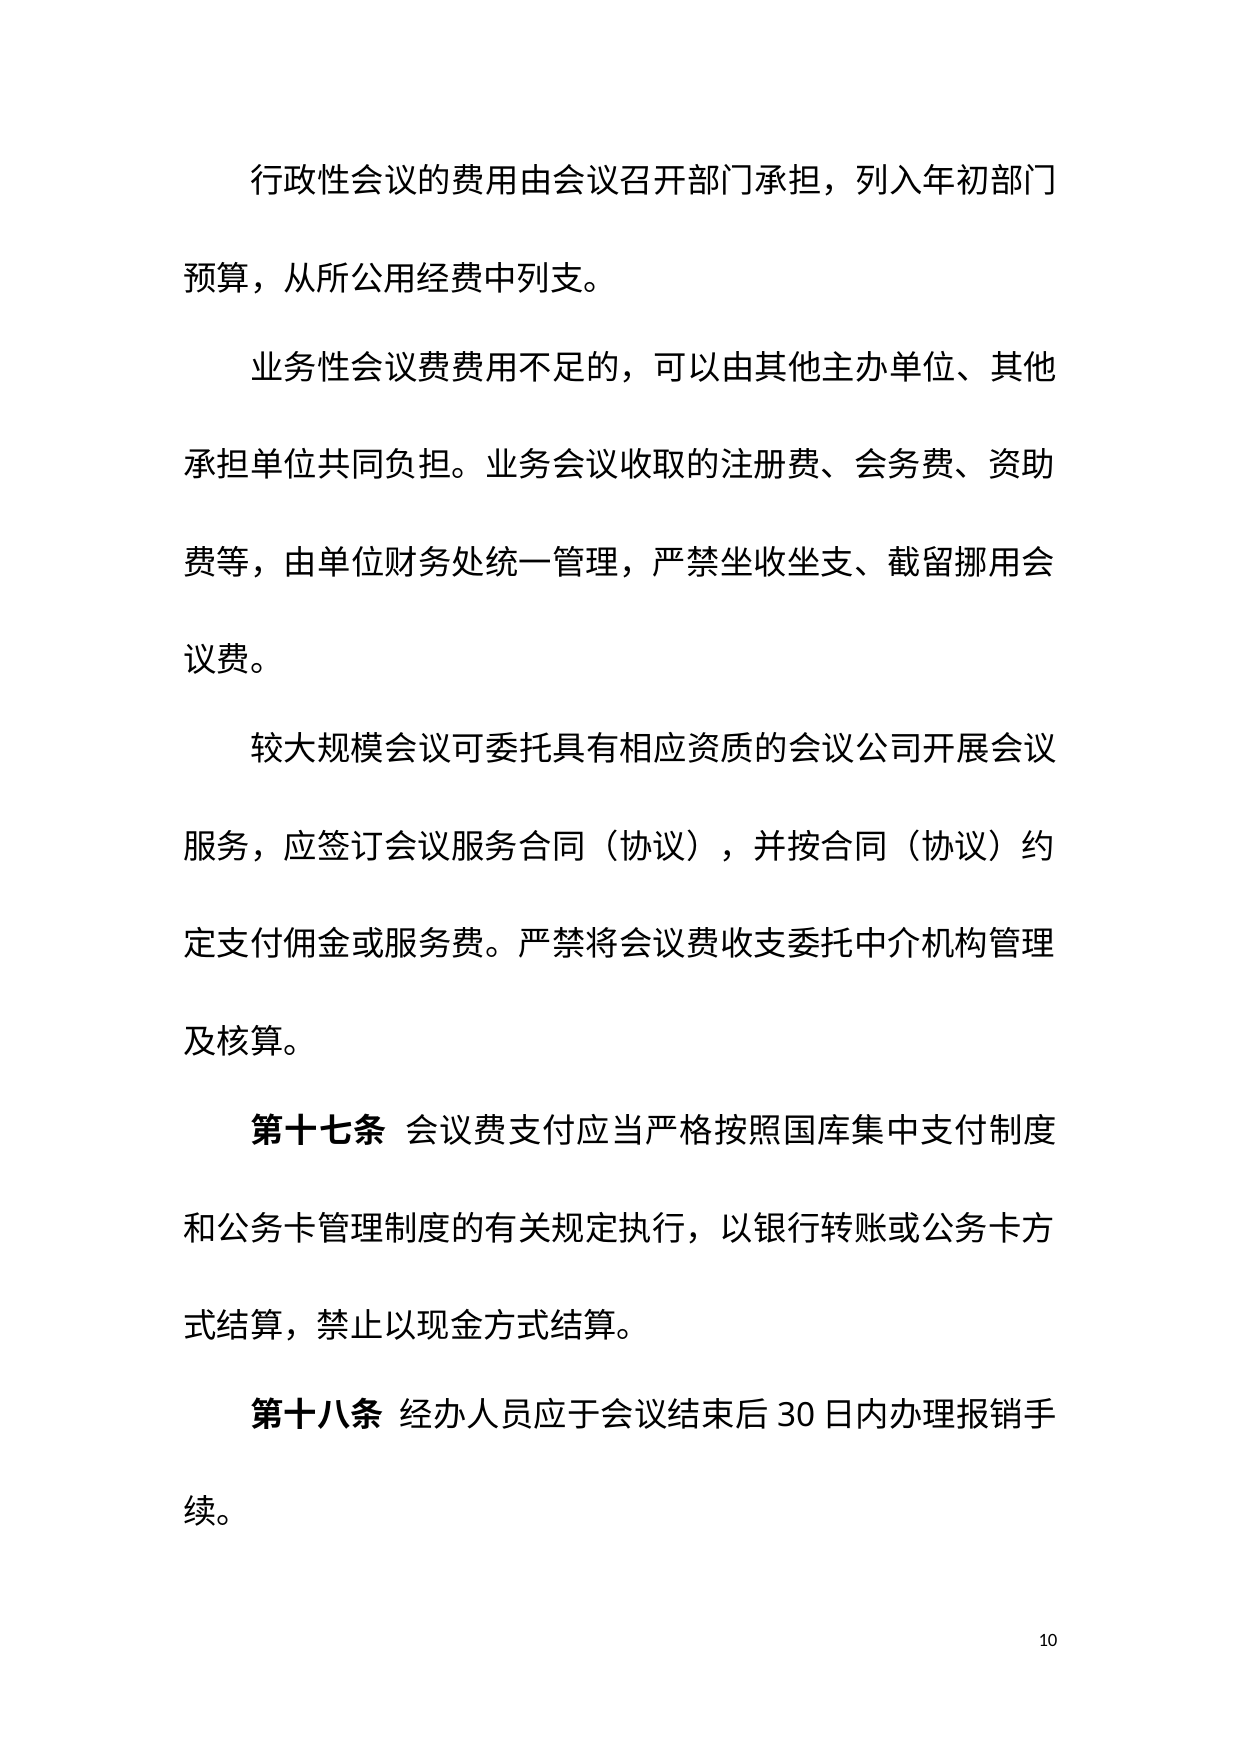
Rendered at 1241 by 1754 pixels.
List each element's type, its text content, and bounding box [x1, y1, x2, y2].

text 第十七条 会议费支付应当严格按照国库集中支付制度和公务卡管理制度的有关规定执行，以银行转账或公务卡方式结算，禁止以现金方式结算。 [183, 1095, 1057, 1355]
text 第十八条 经办人员应于会议结束后30日内办理报销手续。 [183, 1379, 1057, 1542]
text 业务性会议费费用不足的，可以由其他主办单位、其他承担单位共同负担。业务会议收取的注册费、会务费、资助费等，由单位财务处统一管理，严禁坐收坐支、截留挪用会议费。 [183, 332, 1057, 690]
text 行政性会议的费用由会议召开部门承担，列入年初部门预算，从所公用经费中列支。 [183, 146, 1057, 308]
text 较大规模会议可委托具有相应资质的会议公司开展会议服务，应签订会议服务合同（协议），并按合同（协议）约定支付佣金或服务费。严禁将会议费收支委托中介机构管理及核算。 [183, 714, 1057, 1071]
